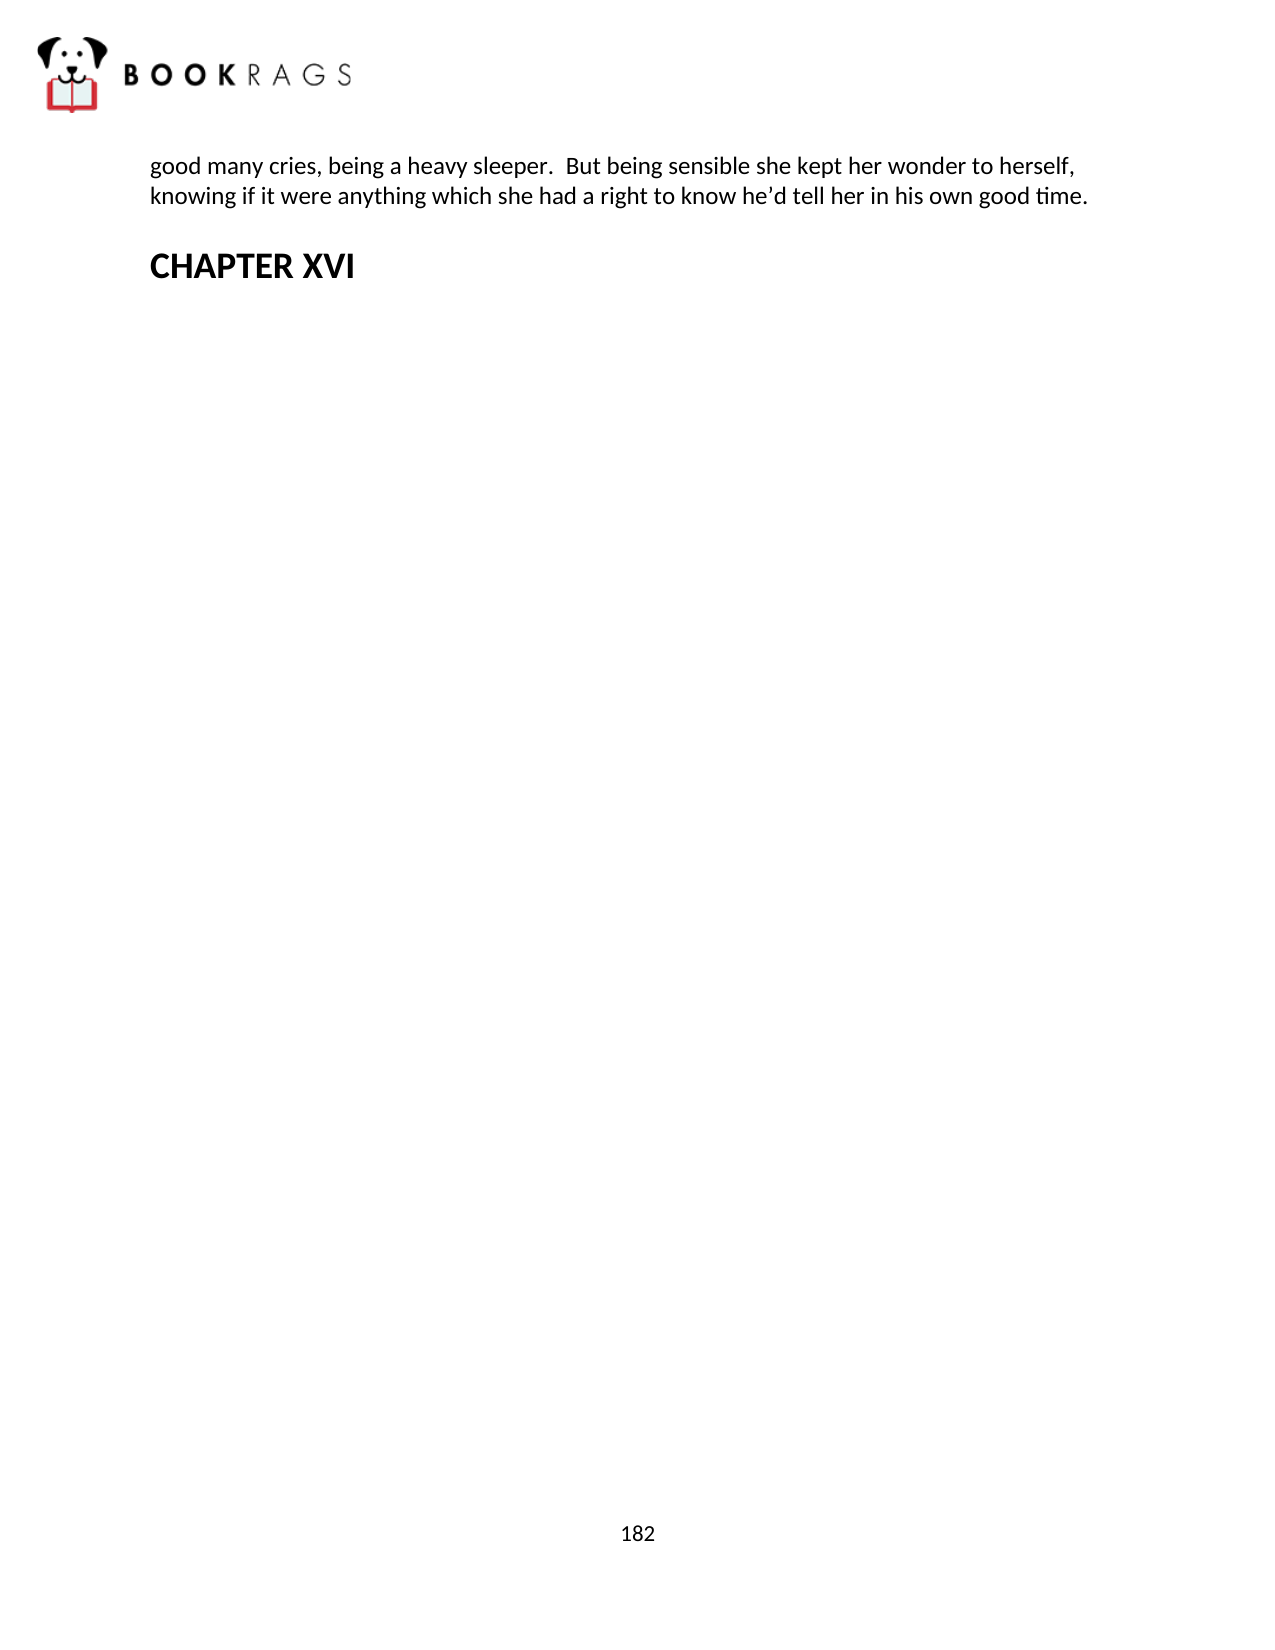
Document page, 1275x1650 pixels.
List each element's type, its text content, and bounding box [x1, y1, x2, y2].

picture [37, 37, 351, 113]
text CHAPTER XVI [150, 242, 1125, 288]
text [150, 150, 1125, 211]
